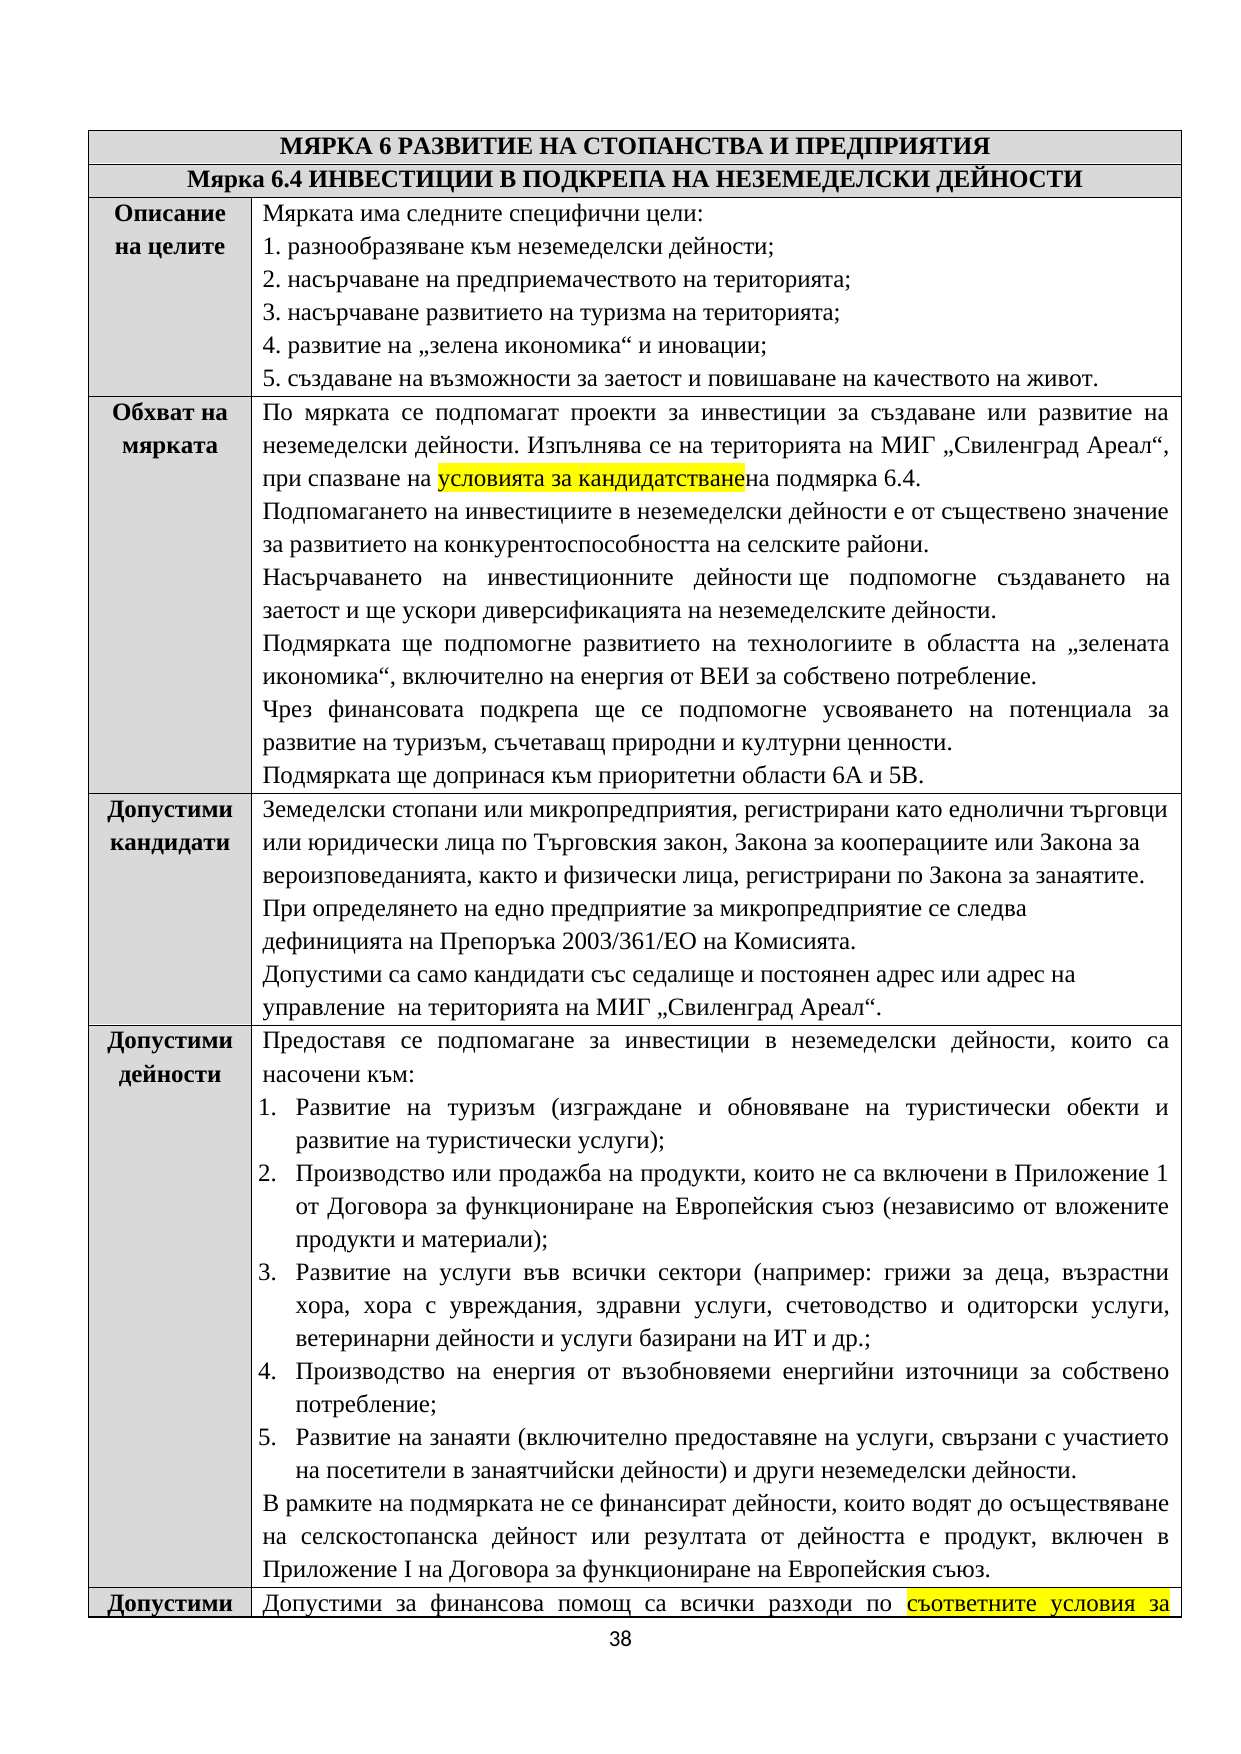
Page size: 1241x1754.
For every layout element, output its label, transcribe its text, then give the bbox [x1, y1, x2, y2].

table_header МЯРКА 6 РАЗВИТИЕ НА СТОПАНСТВА И ПРЕДПРИЯТИЯ [89, 131, 1181, 163]
table_cell По мярката се подпомагат проекти за инвестиции за създаване или развитие на неземеделски дейности. Изпълнява се на територията на МИГ „Свиленград Ареал“, при спазване на условията за кандидатстванена подмярка 6.4. Подпомагането на инвестициите в неземеделски дейности е от съществено значение за развитието на конкурентоспособността на селските райони. Насърчаването на инвестиционните дейности ще подпомогне създаването на заетост и ще ускори диверсификацията на неземеделските дейности. Подмярката ще подпомогне развитието на технологиите в областта на „зелената икономика“, включително на енергия от ВЕИ за собствено потребление. Чрез финансовата подкрепа ще се подпомогне усвояването на потенциала за развитие на туризъм, съчетаващ природни и културни ценности. Подмярката ще допринася към приоритетни области 6А и 5В. [252, 397, 1181, 793]
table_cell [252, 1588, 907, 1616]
table_cell Мярка 6.4 ИНВЕСТИЦИИ В ПОДКРЕПА НА НЕЗЕМЕДЕЛСКИ ДЕЙНОСТИ [89, 165, 1181, 197]
table_cell Мярката има следните специфични цели: 1. разнообразяване към неземеделски дейности; 2. насърчаване на предприемачеството на територията; 3. насърчаване развитието на туризма на територията; 4. развитие на „зелена икономика“ и иновации; 5. създаване на възможности за заетост и повишаване на качеството на живот. [252, 198, 1181, 396]
table_cell Земеделски стопани или микропредприятия, регистрирани като еднолични търговци или юридически лица по Търговския закон, Закона за кооперациите или Закона за вероизповеданията, както и физически лица, регистрирани по Закона за занаятите. При определянето на едно предприятие за микропредприятие се следва дефиницията на Препоръка 2003/361/ЕО на Комисията. Допустими са само кандидати със седалище и постоянен адрес или адрес на управление на територията на МИГ „Свиленград Ареал“. [252, 794, 1181, 1024]
table_cell Предоставя се подпомагане за инвестиции в неземеделски дейности, които са насочени към: Развитие на туризъм (изграждане и обновяване на туристически обекти и развитие на туристически услуги); Производство или продажба на продукти, които не са включени в Приложение 1 от Договора за функциониране на Европейския съюз (независимо от вложените продукти и материали); Развитие на услуги във всички сектори (например: грижи за деца, възрастни хора, хора с увреждания, здравни услуги, счетоводство и одиторски услуги, ветеринарни дейности и услуги базирани на ИТ и др.; Производство на енергия от възобновяеми енергийни източници за собствено потребление; Развитие на занаяти (включително предоставяне на услуги, свързани с участието на посетители в занаятчийски дейности) и други неземеделски дейности. В рамките на подмярката не се финансират дейности, които водят до осъществяване на селскостопанска дейност или резултата от дейността е продукт, включен в Приложение I на Договора за функциониране на Европейския съюз. [252, 1026, 1181, 1587]
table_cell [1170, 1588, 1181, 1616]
table_cell Описание на целите [89, 198, 251, 396]
table_cell Допустими разходи [89, 1588, 251, 1616]
table_cell Обхват на мярката [89, 397, 251, 793]
table_cell Допустими дейности [89, 1026, 251, 1587]
table_cell Допустими кандидати [89, 794, 251, 1024]
